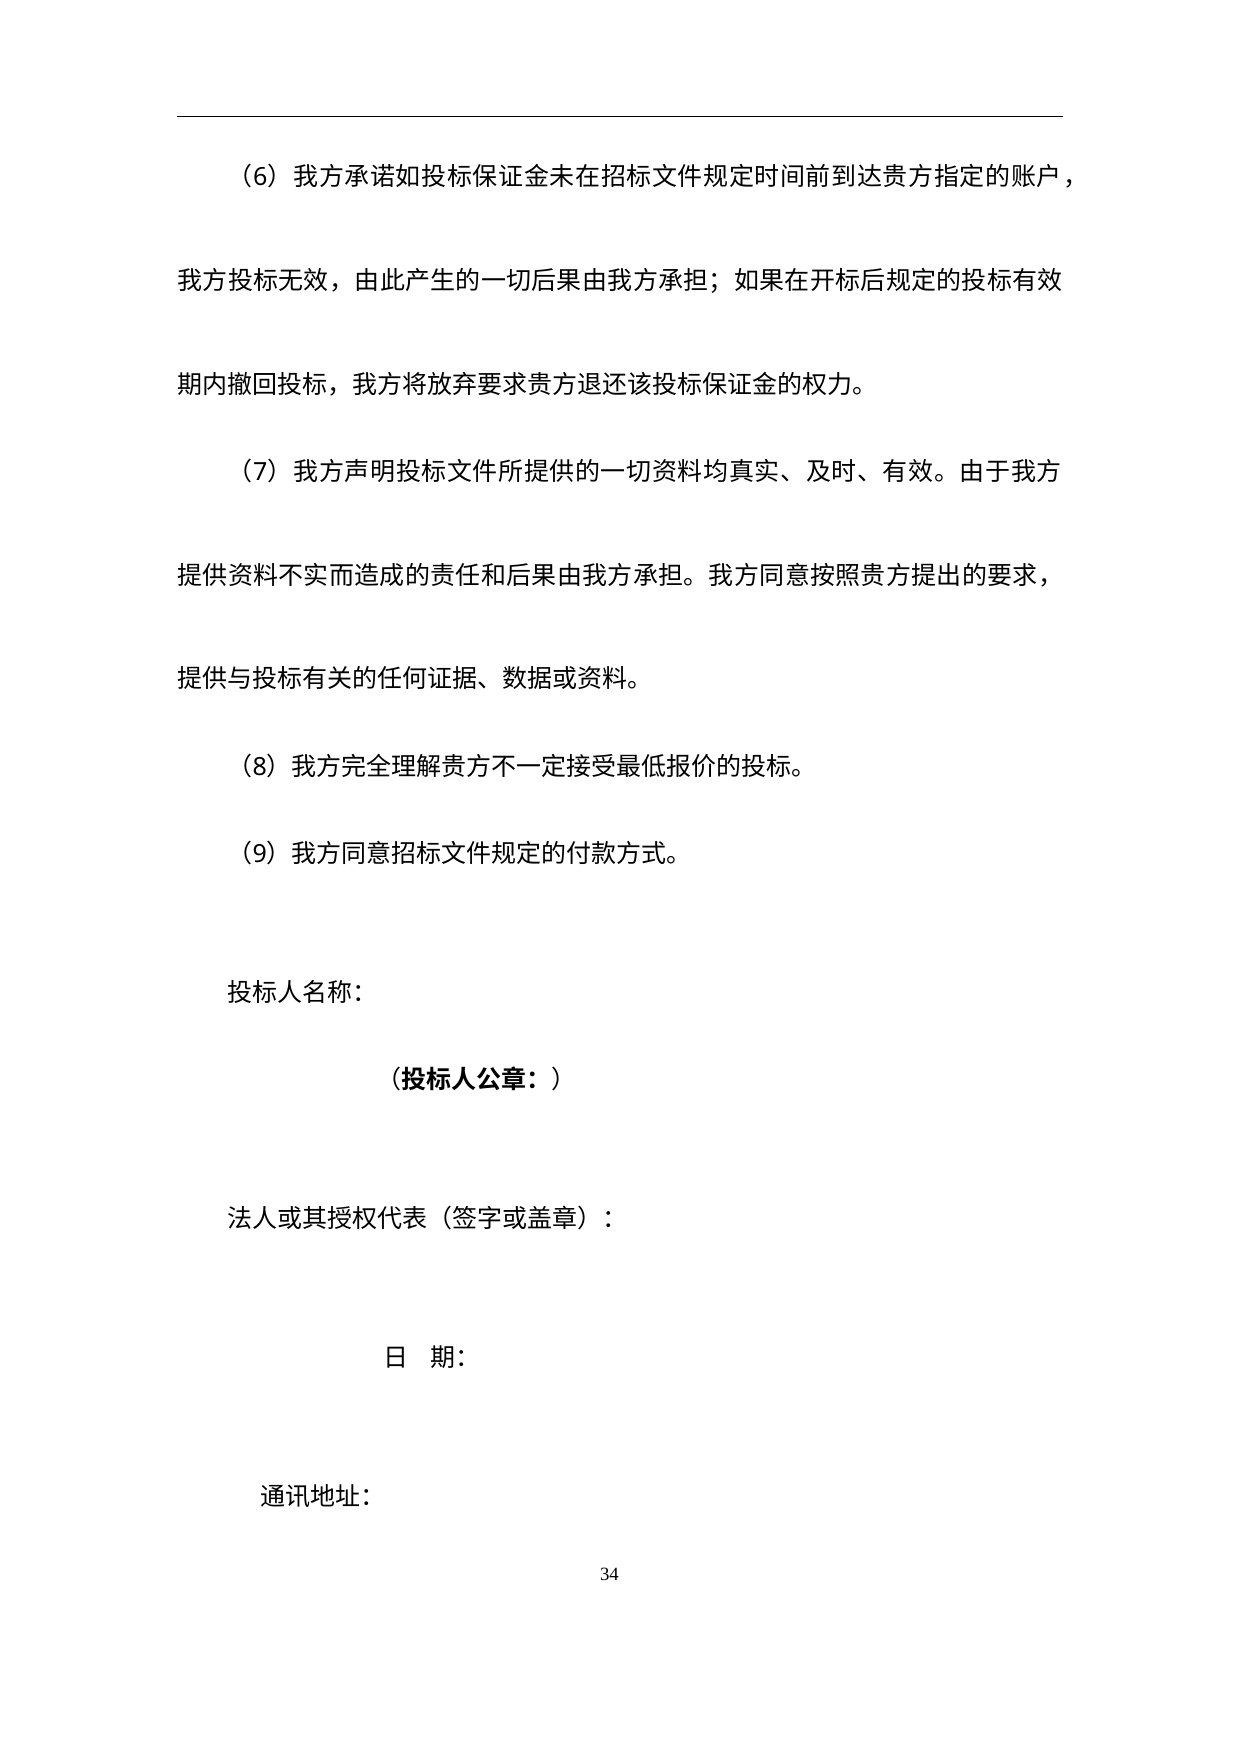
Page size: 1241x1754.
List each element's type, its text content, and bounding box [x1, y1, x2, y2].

text 法人或其授权代表（签字或盖章）： [177, 1182, 1063, 1251]
text （8）我方完全理解贵方不一定接受最低报价的投标。 [177, 730, 1063, 799]
text （7）我方声明投标文件所提供的一切资料均真实、及时、有效。由于我方提供资料不实而造成的责任和后果由我方承担。我方同意按照贵方提出的要求，提供与投标有关的任何证据、数据或资料。 [177, 435, 1063, 712]
text 投标人名称： [177, 956, 1063, 1025]
text 日 期： [177, 1321, 1063, 1390]
text （6）我方承诺如投标保证金未在招标文件规定时间前到达贵方指定的账户，我方投标无效，由此产生的一切后果由我方承担；如果在开标后规定的投标有效期内撤回投标，我方将放弃要求贵方退还该投标保证金的权力。 [177, 140, 1063, 417]
text （投标人公章：） [177, 1043, 1063, 1112]
text 通讯地址： [177, 1460, 1063, 1529]
text （9）我方同意招标文件规定的付款方式。 [177, 817, 1063, 886]
